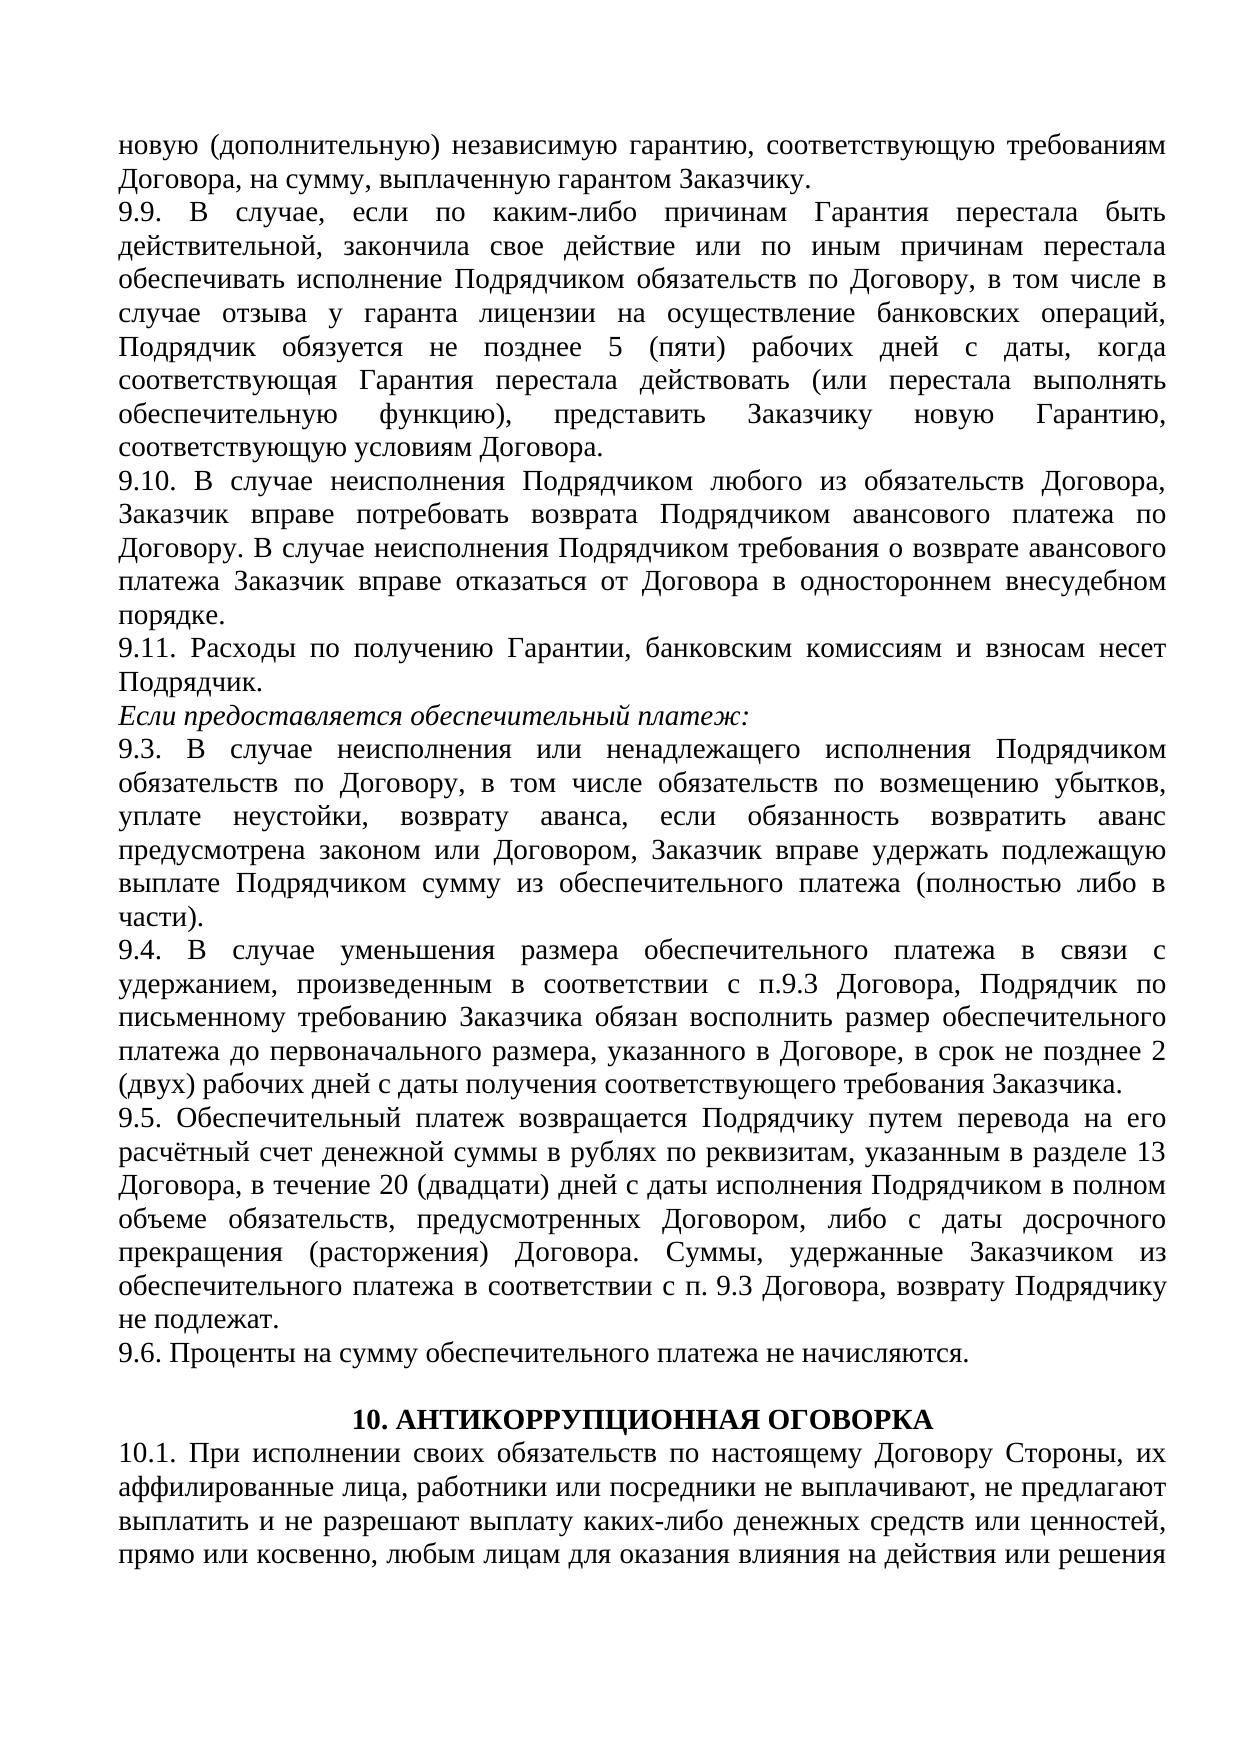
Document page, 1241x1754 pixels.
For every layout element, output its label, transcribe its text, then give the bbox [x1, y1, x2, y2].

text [118, 127, 1167, 194]
text 9.11. Расходы по получению Гарантии, банковским комиссиям и взносам несет Подрядчик. [118, 631, 1167, 698]
text 9.5. Обеспечительный платеж возвращается Подрядчику путем перевода на его расчётный счет денежной суммы в рублях по реквизитам, указанным в разделе 13 Договора, в течение 20 (двадцати) дней с даты исполнения Подрядчиком в полном объеме обязательств, предусмотренных Договором, либо с даты досрочного прекращения (расторжения) Договора. Суммы, удержанные Заказчиком из обеспечительного платежа в соответствии с п. 9.3 Договора, возврату Подрядчику не подлежат. [118, 1100, 1167, 1335]
text 9.3. В случае неисполнения или ненадлежащего исполнения Подрядчиком обязательств по Договору, в том числе обязательств по возмещению убытков, уплате неустойки, возврату аванса, если обязанность возвратить аванс предусмотрена законом или Договором, Заказчик вправе удержать подлежащую выплате Подрядчиком сумму из обеспечительного платежа (полностью либо в части). [118, 731, 1167, 932]
text Если предоставляется обеспечительный платеж: [118, 698, 1167, 731]
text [118, 1436, 1167, 1570]
list 10. АНТИКОРРУПЦИОННАЯ ОГОВОРКА [118, 1402, 1167, 1436]
text 9.4. В случае уменьшения размера обеспечительного платежа в связи с удержанием, произведенным в соответствии с п.9.3 Договора, Подрядчик по письменному требованию Заказчика обязан восполнить размер обеспечительного платежа до первоначального размера, указанного в Договоре, в срок не позднее 2 (двух) рабочих дней с даты получения соответствующего требования Заказчика. [118, 932, 1167, 1100]
text 9.6. Проценты на сумму обеспечительного платежа не начисляются. [118, 1335, 1167, 1368]
text 9.9. В случае, если по каким-либо причинам Гарантия перестала быть действительной, закончила свое действие или по иным причинам перестала обеспечивать исполнение Подрядчиком обязательств по Договору, в том числе в случае отзыва у гаранта лицензии на осуществление банковских операций, Подрядчик обязуется не позднее 5 (пяти) рабочих дней с даты, когда соответствующая Гарантия перестала действовать (или перестала выполнять обеспечительную функцию), представить Заказчику новую Гарантию, соответствующую условиям Договора. [118, 194, 1167, 463]
text 9.10. В случае неисполнения Подрядчиком любого из обязательств Договора, Заказчик вправе потребовать возврата Подрядчиком авансового платежа по Договору. В случае неисполнения Подрядчиком требования о возврате авансового платежа Заказчик вправе отказаться от Договора в одностороннем внесудебном порядке. [118, 463, 1167, 631]
